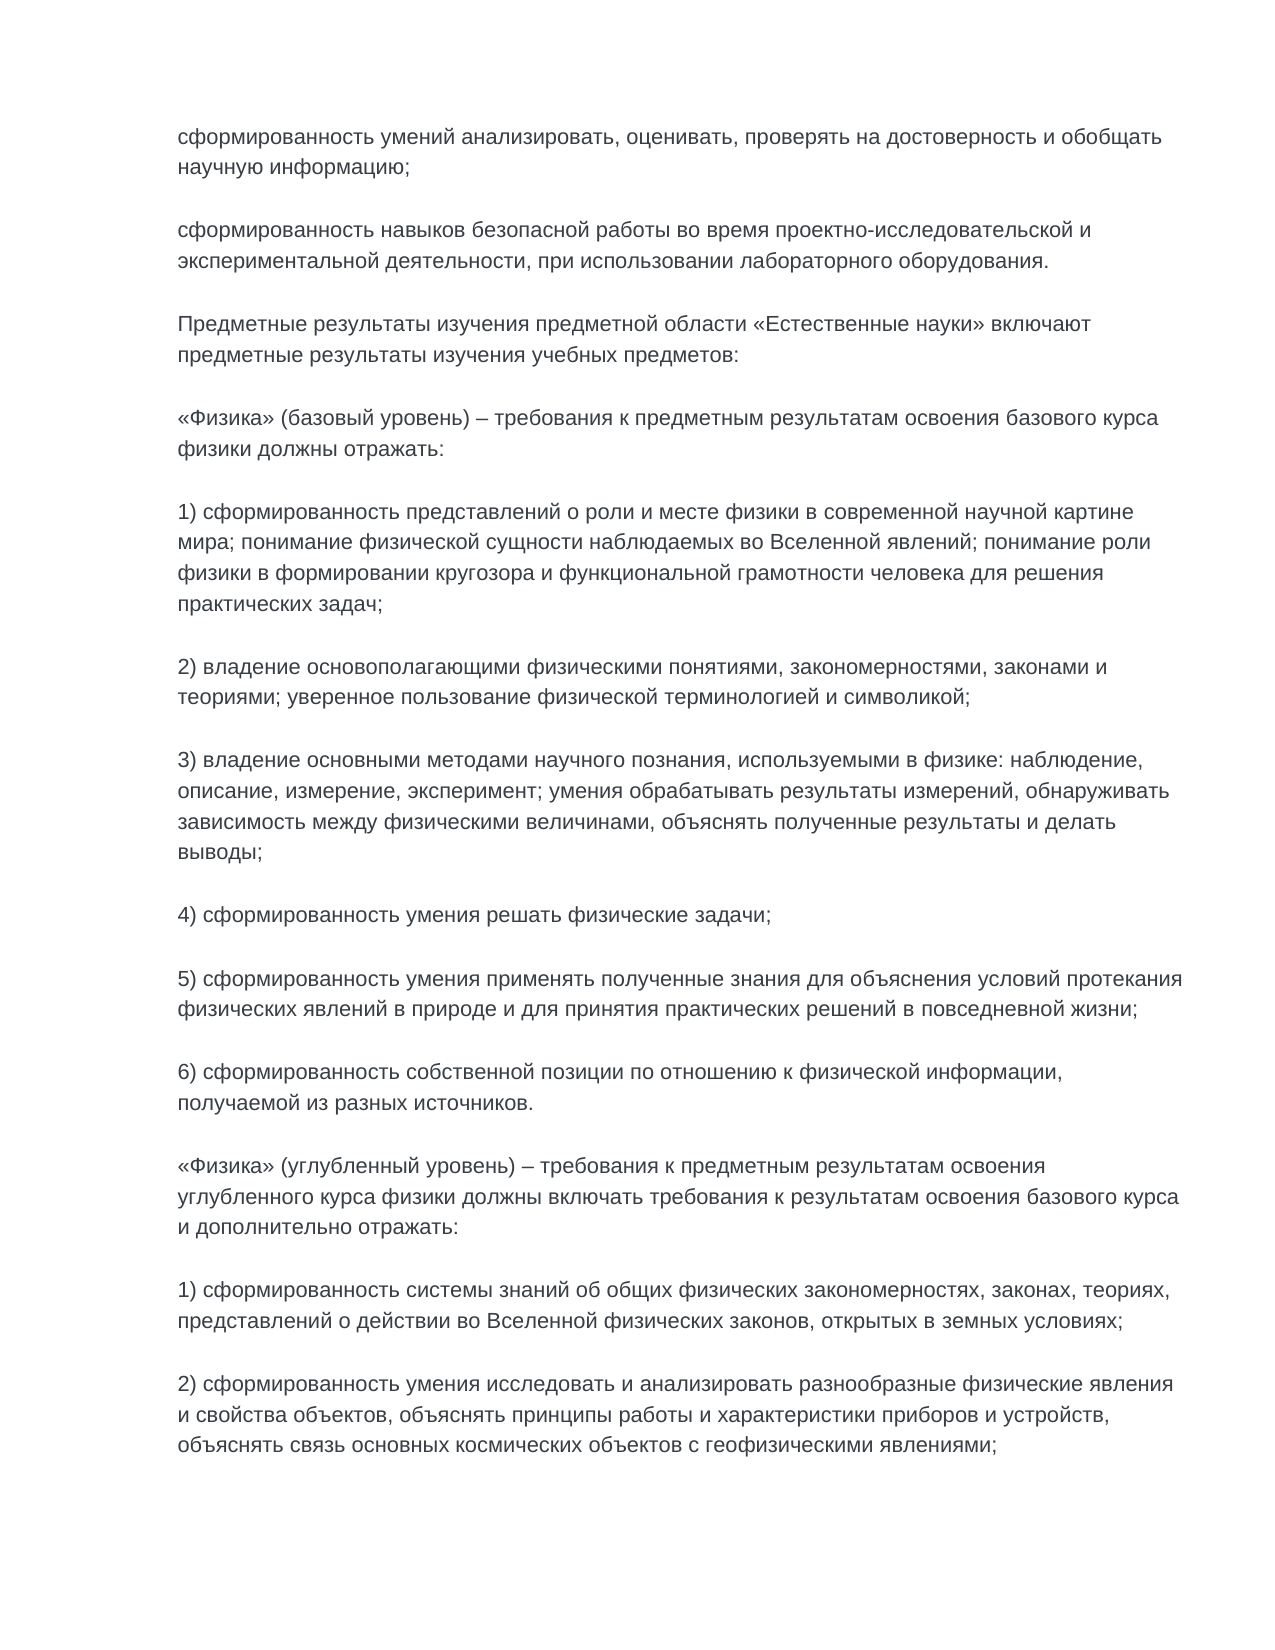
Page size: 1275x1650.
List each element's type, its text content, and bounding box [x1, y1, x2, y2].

text 5) сформированность умения применять полученные знания для объяснения условий протекания физических явлений в природе и для принятия практических решений в повседневной жизни; [177, 960, 1186, 1021]
text сформированность умений анализировать, оценивать, проверять на достоверность и обобщать научную информацию; [177, 118, 1186, 179]
text «Физика» (углубленный уровень) – требования к предметным результатам освоения углубленного курса физики должны включать требования к результатам освоения базового курса и дополнительно отражать: [177, 1147, 1186, 1239]
text 4) сформированность умения решать физические задачи; [177, 897, 1186, 927]
text Предметные результаты изучения предметной области «Естественные науки» включают предметные результаты изучения учебных предметов: [177, 306, 1186, 367]
text 2) владение основополагающими физическими понятиями, закономерностями, законами и теориями; уверенное пользование физической терминологией и символикой; [177, 648, 1186, 709]
text 2) сформированность умения исследовать и анализировать разнообразные физические явления и свойства объектов, объяснять принципы работы и характеристики приборов и устройств, объяснять связь основных космических объектов с геофизическими явлениями; [177, 1366, 1186, 1457]
text сформированность навыков безопасной работы во время проектно-исследовательской и экспериментальной деятельности, при использовании лабораторного оборудования. [177, 212, 1186, 273]
text 3) владение основными методами научного познания, используемыми в физике: наблюдение, описание, измерение, эксперимент; умения обрабатывать результаты измерений, обнаруживать зависимость между физическими величинами, объяснять полученные результаты и делать выводы; [177, 742, 1186, 864]
text 1) сформированность системы знаний об общих физических закономерностях, законах, теориях, представлений о действии во Вселенной физических законов, открытых в земных условиях; [177, 1272, 1186, 1333]
text 6) сформированность собственной позиции по отношению к физической информации, получаемой из разных источников. [177, 1054, 1186, 1115]
text 1) сформированность представлений о роли и месте физики в современной научной картине мира; понимание физической сущности наблюдаемых во Вселенной явлений; понимание роли физики в формировании кругозора и функциональной грамотности человека для решения практических задач; [177, 493, 1186, 616]
text «Физика» (базовый уровень) – требования к предметным результатам освоения базового курса физики должны отражать: [177, 399, 1186, 461]
